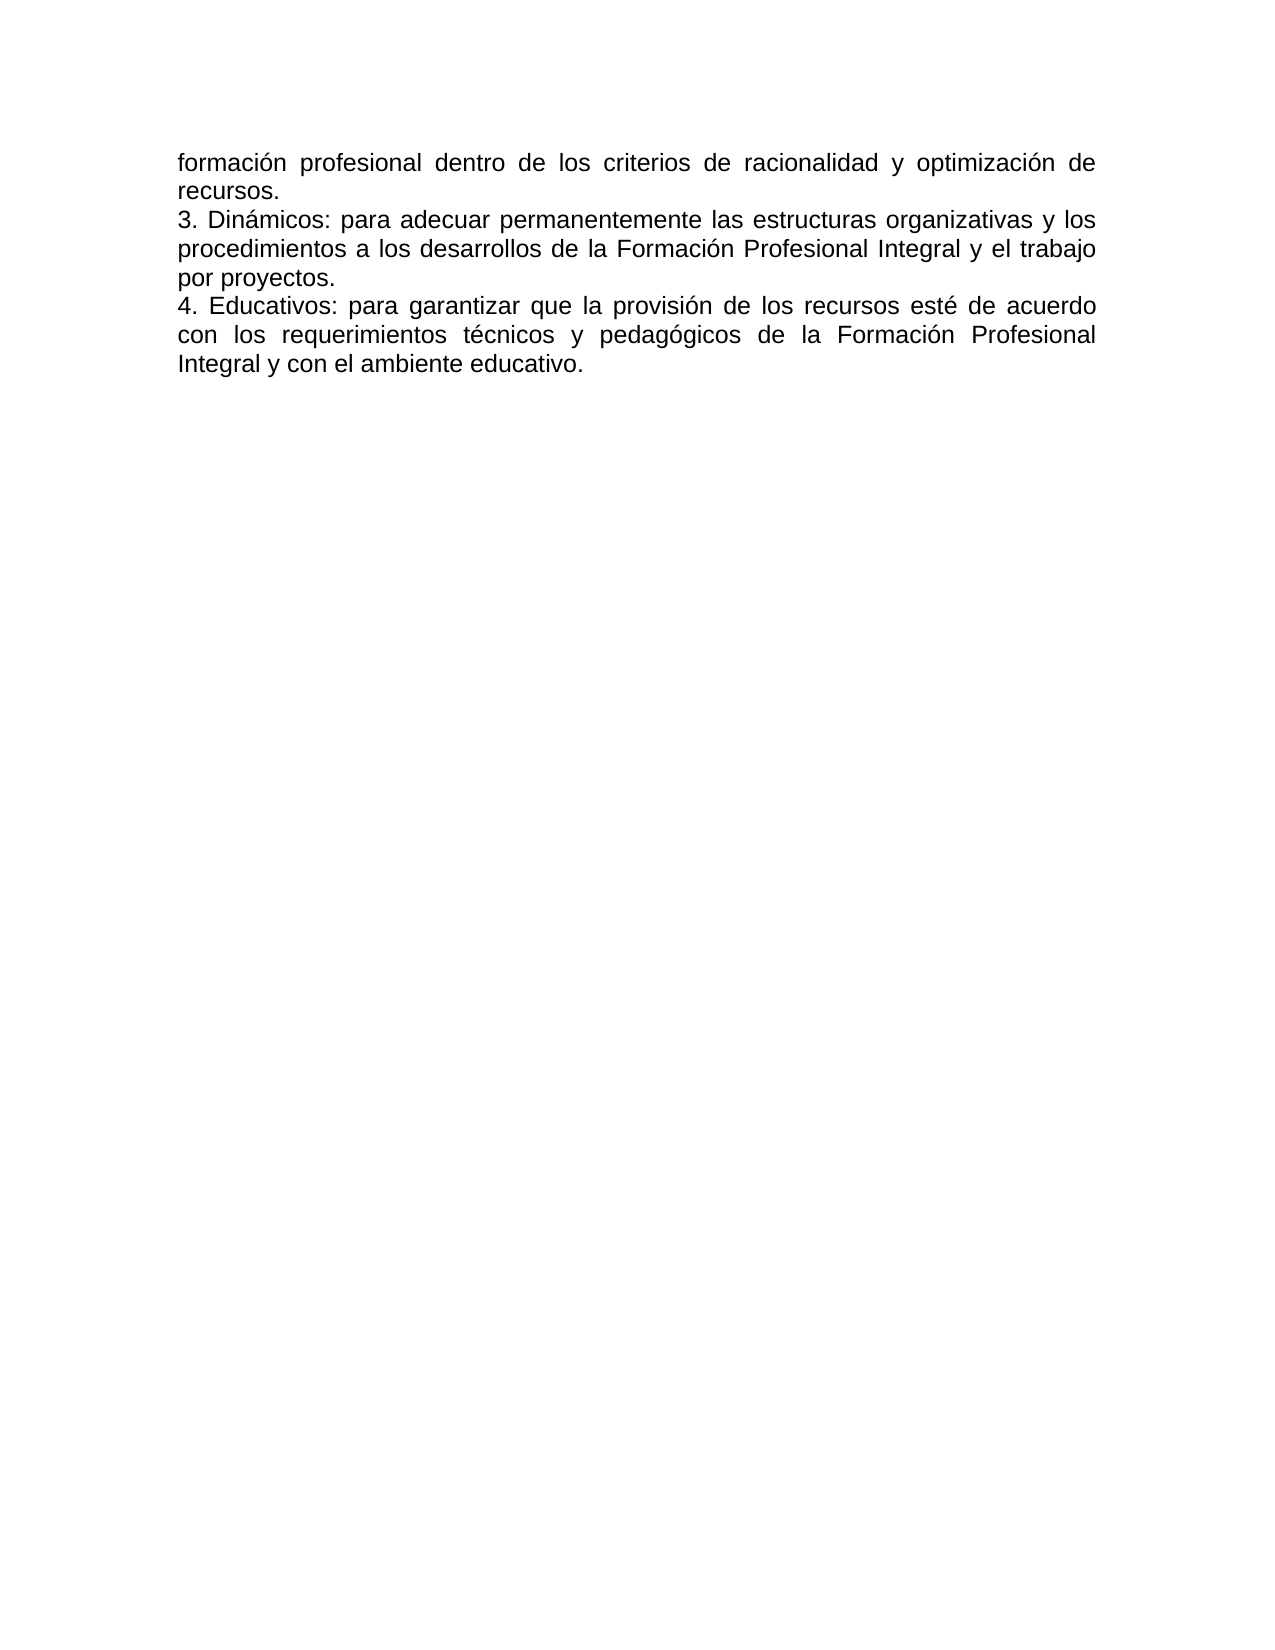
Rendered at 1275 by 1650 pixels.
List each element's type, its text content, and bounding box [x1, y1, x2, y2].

text 3. Dinámicos: para adecuar permanentemente las estructuras organizativas y los procedimientos a los desarrollos de la Formación Profesional Integral y el trabajo por proyectos. [177, 205, 1098, 291]
text 4. Educativos: para garantizar que la provisión de los recursos esté de acuerdo con los requerimientos técnicos y pedagógicos de la Formación Profesional Integral y con el ambiente educativo. [177, 291, 1098, 378]
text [177, 148, 1098, 205]
